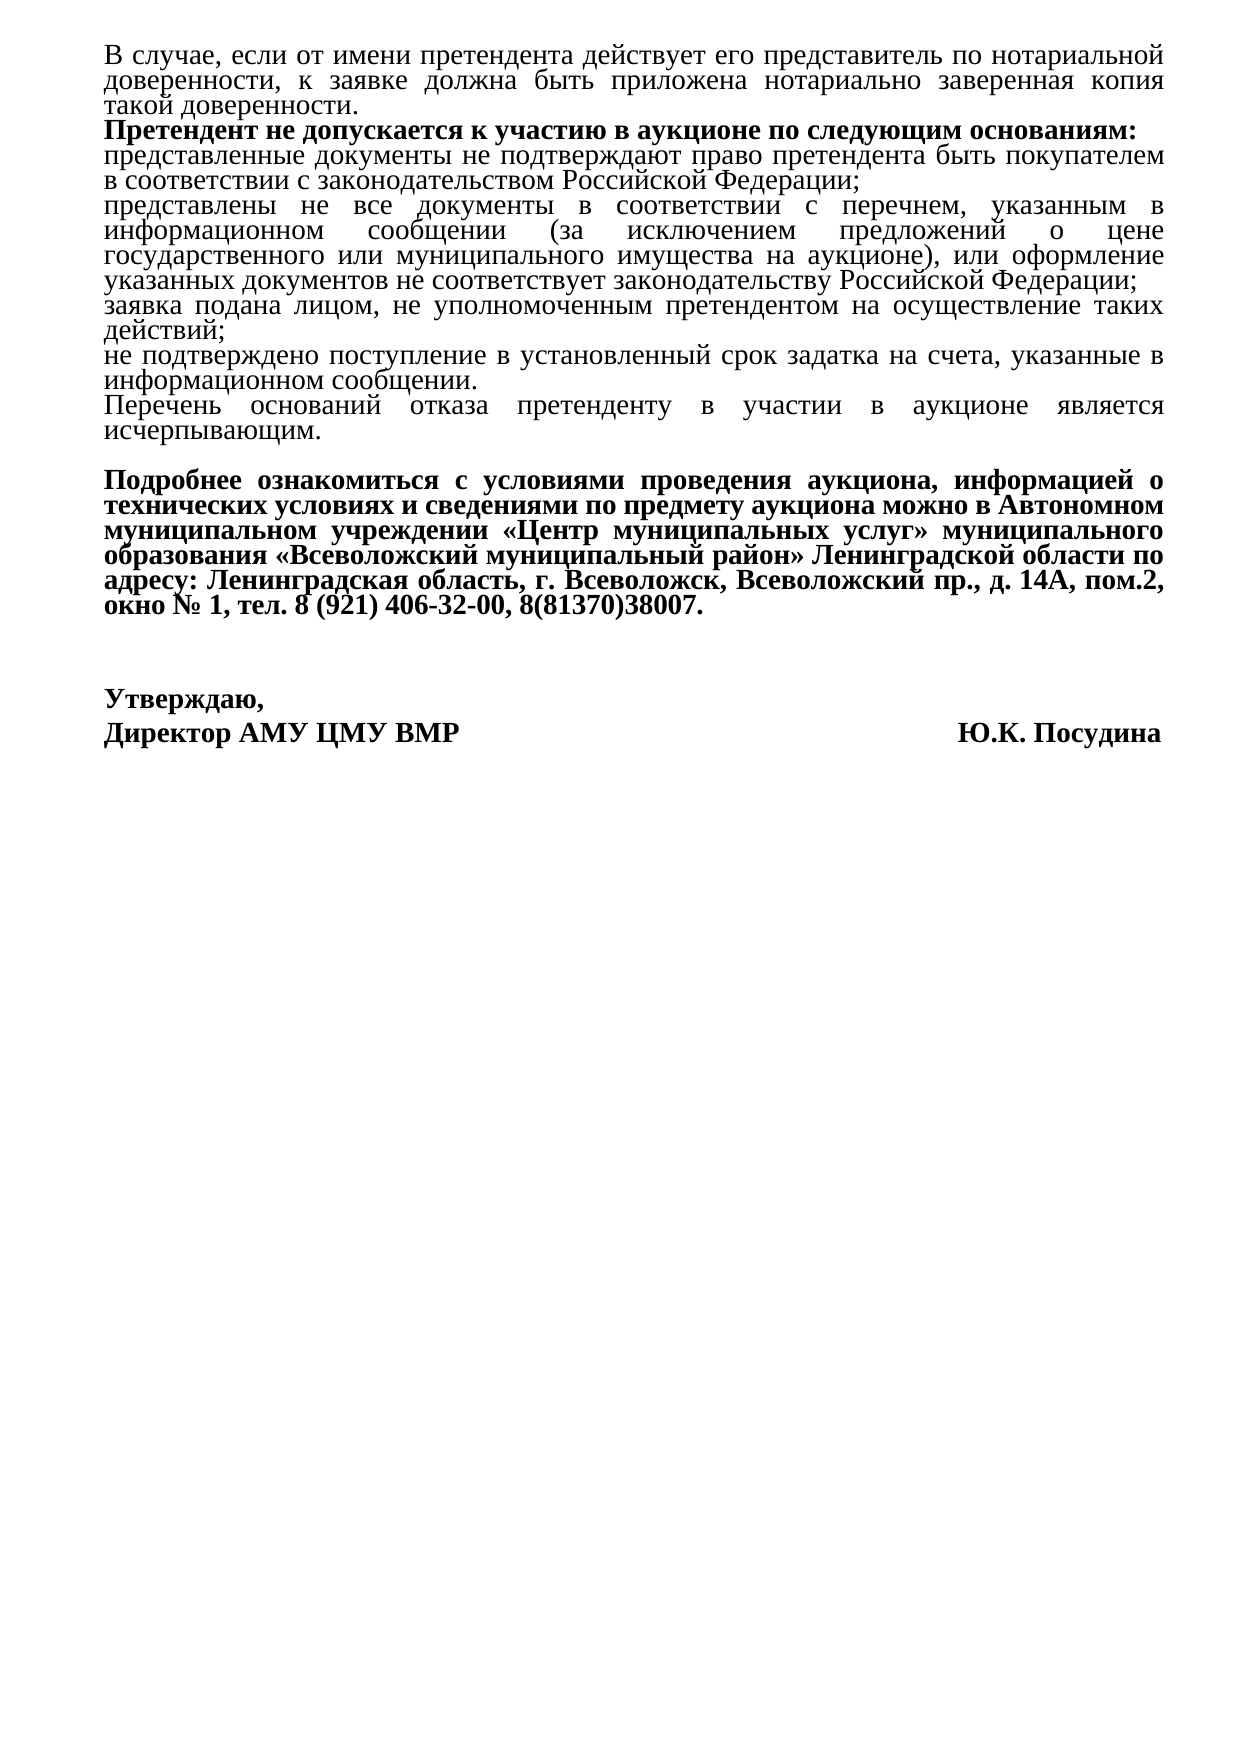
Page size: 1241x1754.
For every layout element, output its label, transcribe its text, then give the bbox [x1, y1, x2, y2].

text Директор АМУ ЦМУ ВМР Ю.К. Посудина [103, 715, 1165, 749]
text Претендент не допускается к участию в аукционе по следующим основаниям: [103, 119, 1165, 144]
text представлены не все документы в соответствии с перечнем, указанным в информационном сообщении (за исключением предложений о цене государственного или муниципального имущества на аукционе), или оформление указанных документов не соответствует законодательству Российской Федерации; [103, 194, 1165, 294]
text представленные документы не подтверждают право претендента быть покупателем в соответствии с законодательством Российской Федерации; [103, 144, 1165, 194]
text Перечень оснований отказа претенденту в участии в аукционе является исчерпывающим. [103, 394, 1165, 444]
text заявка подана лицом, не уполномоченным претендентом на осуществление таких действий; [103, 294, 1165, 344]
text Утверждаю, [103, 682, 1165, 715]
text В случае, если от имени претендента действует его представитель по нотариальной доверенности, к заявке должна быть приложена нотариально заверенная копия такой доверенности. [103, 44, 1165, 119]
text Подробнее ознакомиться с условиями проведения аукциона, информацией о технических условиях и сведениями по предмету аукциона можно в Автономном муниципальном учреждении «Центр муниципальных услуг» муниципального образования «Всеволожский муниципальный район» Ленинградской области по адресу: Ленинградская область, г. Всеволожск, Всеволожский пр., д. 14А, пом.2, окно № 1, тел. 8 (921) 406-32-00, 8(81370)38007. [103, 469, 1164, 619]
text не подтверждено поступление в установленный срок задатка на счета, указанные в информационном сообщении. [103, 344, 1165, 394]
